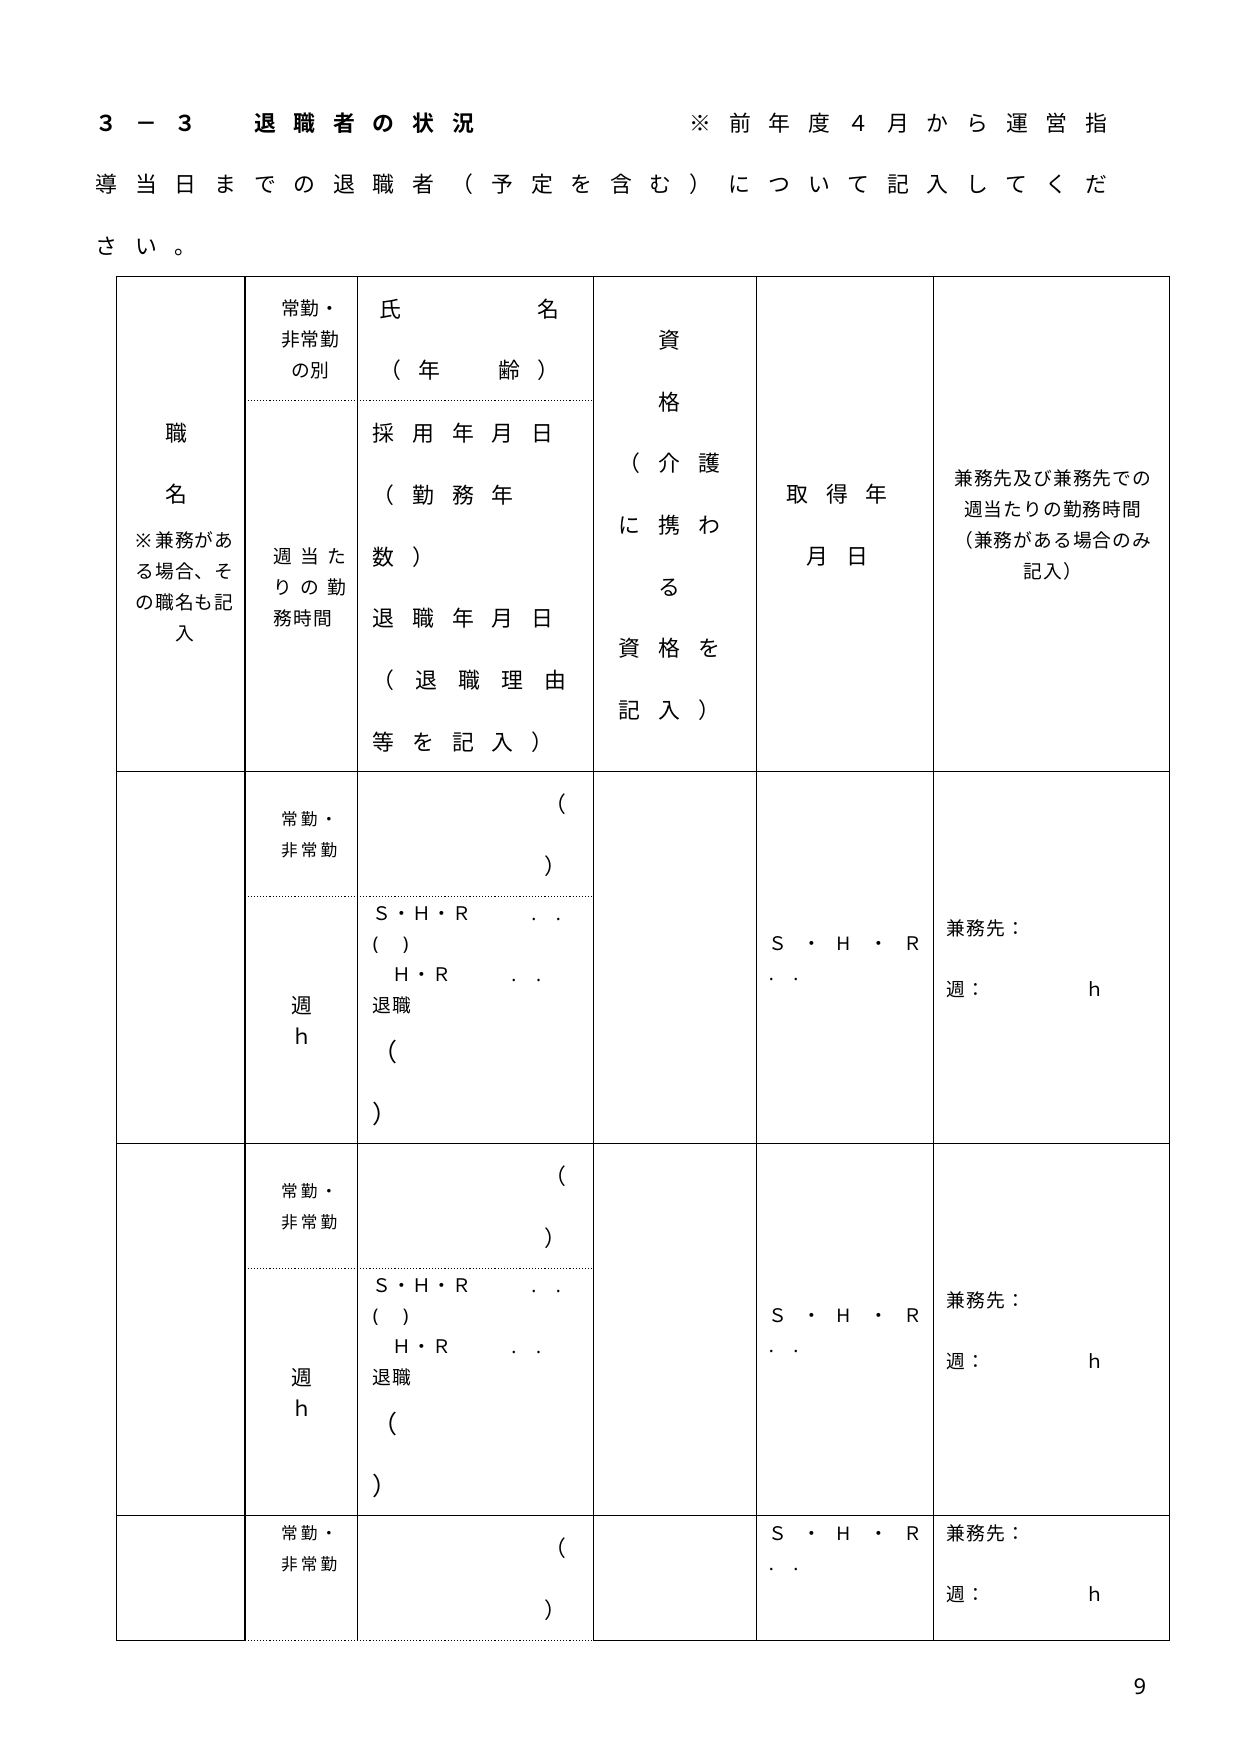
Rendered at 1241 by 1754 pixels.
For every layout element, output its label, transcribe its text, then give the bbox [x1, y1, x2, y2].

table_cell 週 ｈ [246, 896, 357, 1143]
table_cell （ ） [358, 772, 593, 896]
table_cell 採用年月日（勤務年数） 退職年月日 （退職理由等を記入） [358, 400, 593, 771]
table_cell 週 ｈ [246, 1268, 357, 1515]
table_cell [594, 772, 756, 1143]
table_cell 週当たりの勤務時間 [246, 400, 357, 771]
table_header 職 名 ※兼務がある場合、その職名も記入 [117, 277, 244, 771]
table_cell [117, 772, 244, 1143]
table_header 常勤・非常勤の別 [246, 277, 357, 400]
table_header 兼務先及び兼務先での 週当たりの勤務時間 （兼務がある場合のみ記入） [934, 277, 1169, 771]
table_cell Ｓ・H・Ｒ . . [757, 772, 933, 1143]
table_header 氏 名 （年 齢） [358, 277, 593, 400]
table_cell 常勤・非常勤 [246, 1516, 357, 1640]
table_cell [117, 1516, 244, 1640]
table_cell 常勤・非常勤 [246, 772, 357, 896]
table_cell 常勤・非常勤 [246, 1144, 357, 1268]
table_cell （ ） [358, 1144, 593, 1268]
table_cell [594, 1516, 756, 1640]
table_header 資 格 （介護に携わる 資格を記入） [594, 277, 756, 771]
table_cell 兼務先： 週： ｈ [934, 1516, 1169, 1640]
table_cell Ｓ・Ｈ・Ｒ . . ( ) Ｈ・Ｒ . . 退職 （ ） [358, 1268, 593, 1515]
table_cell Ｓ・Ｈ・Ｒ . . ( ) Ｈ・Ｒ . . 退職 （ ） [358, 896, 593, 1143]
table_cell （ ） [358, 1516, 593, 1640]
table_cell [594, 1144, 756, 1515]
table_cell Ｓ・H・Ｒ . . [757, 1516, 933, 1640]
table_cell 兼務先： 週： ｈ [934, 772, 1169, 1143]
text ３－３ 退職者の状況 ※前年度４月から運営指導当日までの退職者（予定を含む）について記入してください。 [96, 91, 1144, 276]
table_cell Ｓ・H・Ｒ . . [757, 1144, 933, 1515]
table_header 取得年月日 [757, 277, 933, 771]
table_cell [117, 1144, 244, 1515]
table_cell 兼務先： 週： ｈ [934, 1144, 1169, 1515]
